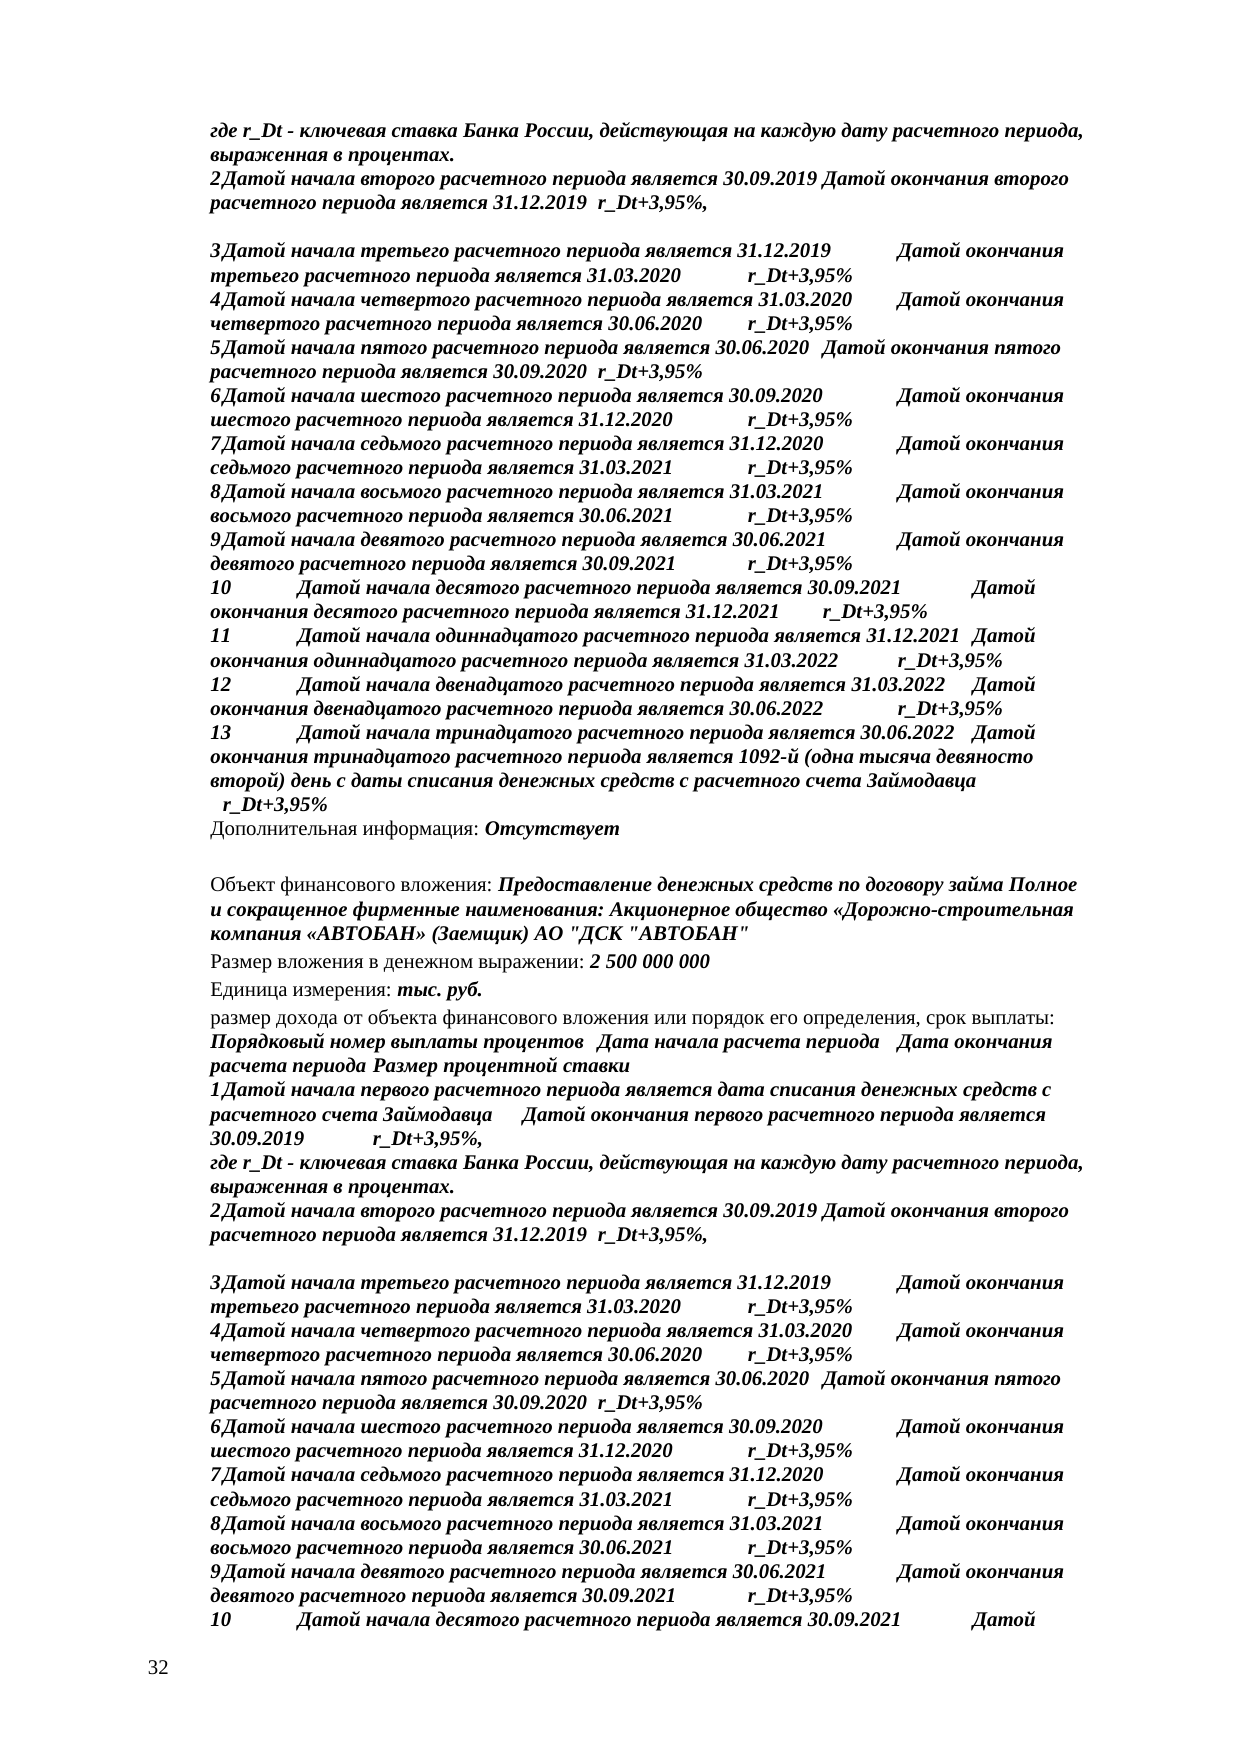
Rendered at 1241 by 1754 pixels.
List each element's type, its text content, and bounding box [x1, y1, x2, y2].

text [210, 1005, 1092, 1631]
text Размер вложения в денежном выражении: 2 500 000 000 [210, 949, 1092, 973]
text Объект финансового вложения: Предоставление денежных средств по договору займа Полное и сокращенное фирменные наименования: Акционерное общество «Дорожно-строительная компания «АВТОБАН» (Заемщик) АО "ДСК "АВТОБАН" [210, 872, 1092, 944]
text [210, 118, 1092, 840]
text Единица измерения: тыс. руб. [210, 977, 1092, 1001]
